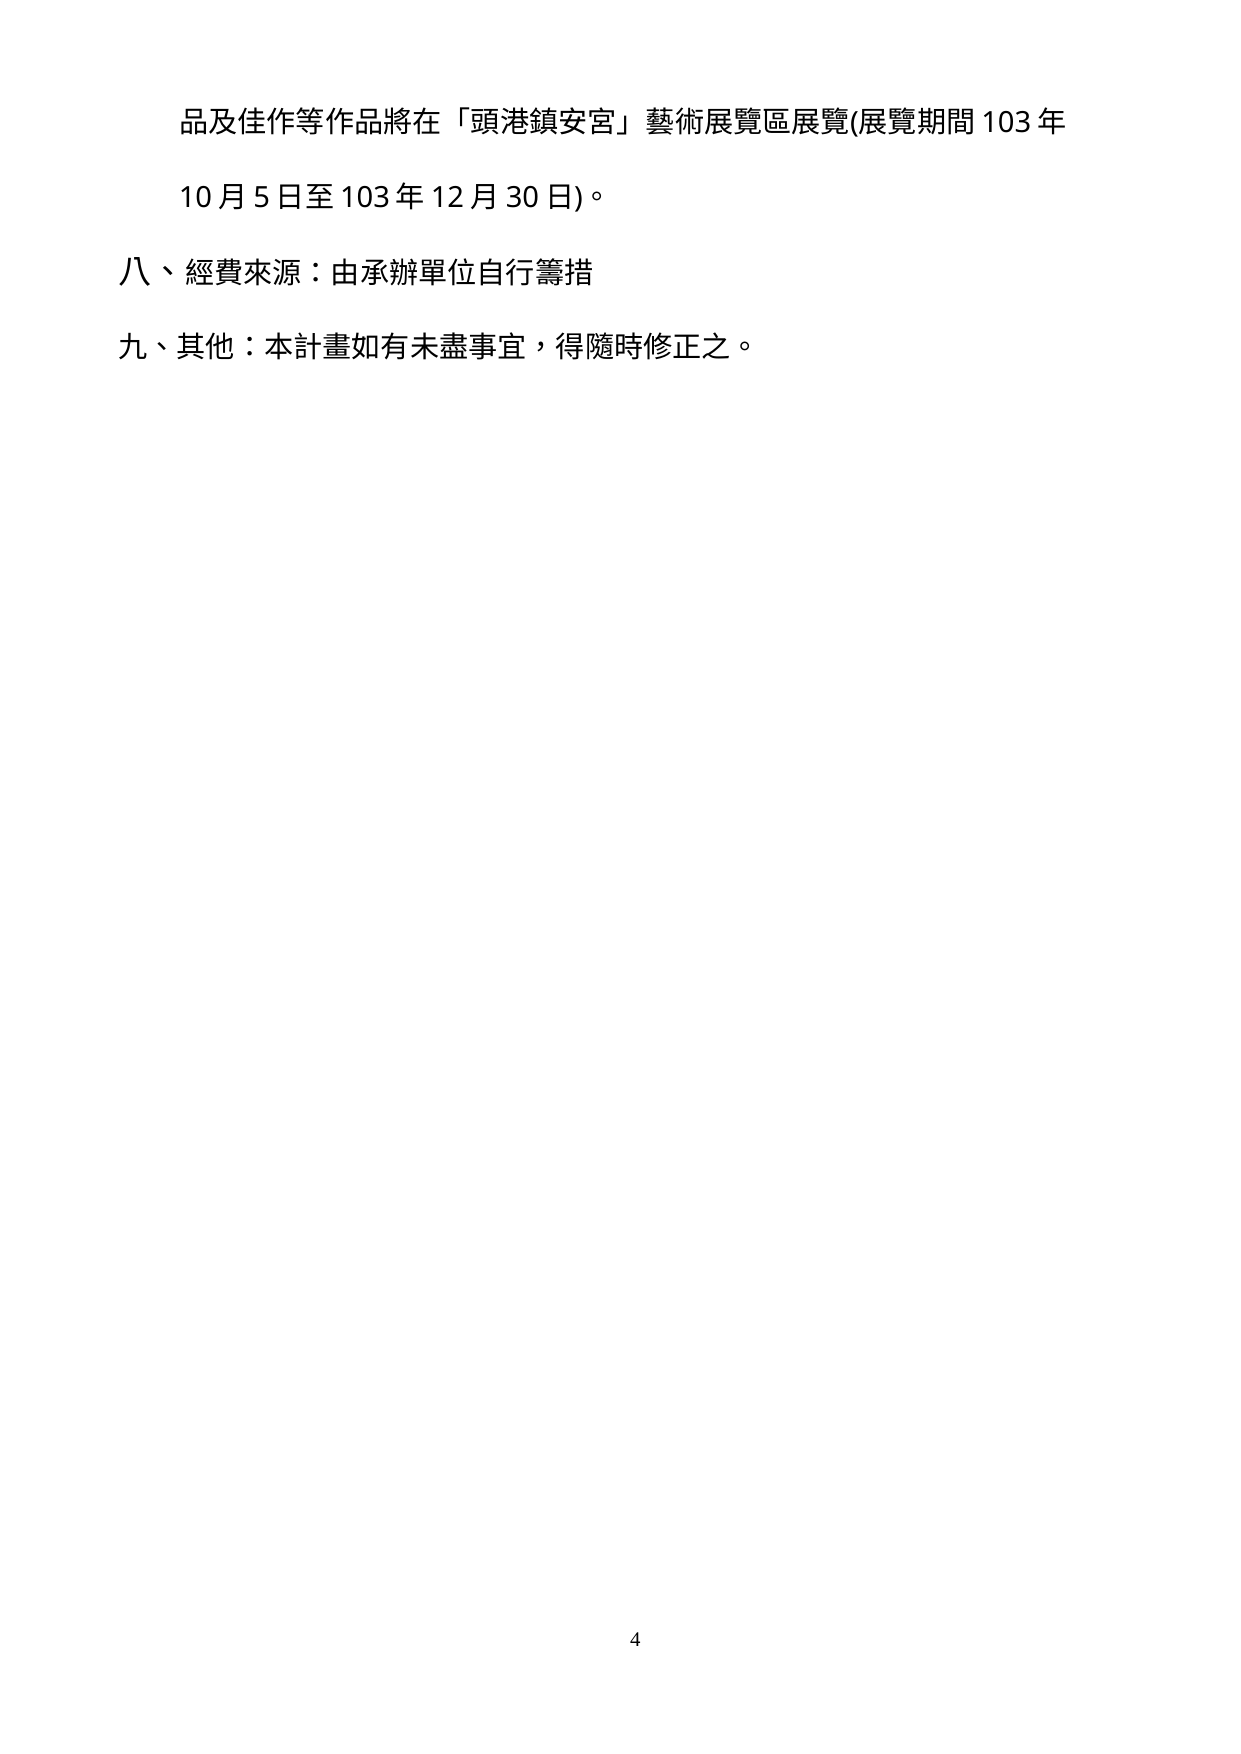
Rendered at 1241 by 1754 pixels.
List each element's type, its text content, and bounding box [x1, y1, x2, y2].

text 10月5日至103年12月 30日)。 [118, 157, 1152, 232]
text 九、其他：本計畫如有未盡事宜，得隨時修正之。 [118, 307, 1152, 382]
text 品及佳作等作品將在「頭港鎮安宮」藝術展覽區展覽(展覽期間103年 [118, 82, 1152, 157]
text 八、經費來源：由承辦單位自行籌措 [118, 232, 1152, 307]
